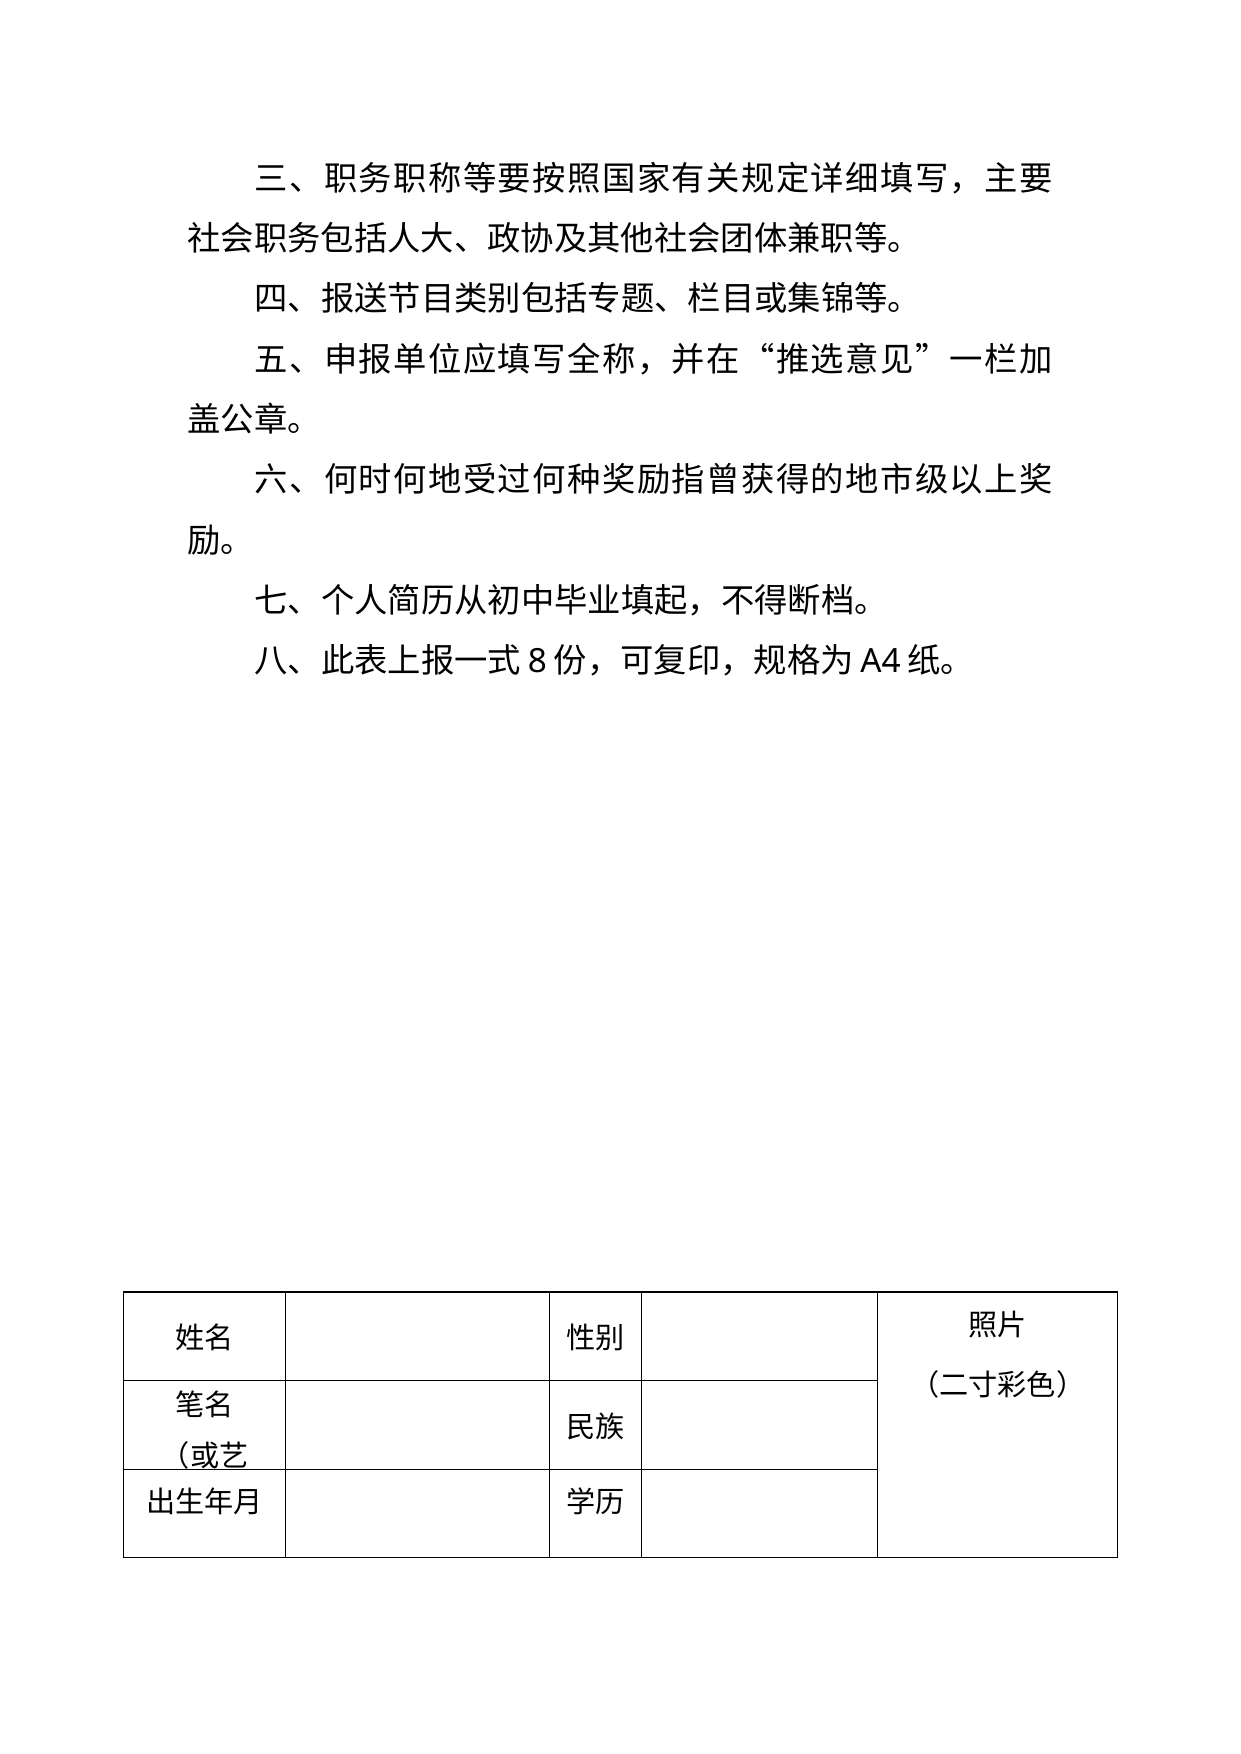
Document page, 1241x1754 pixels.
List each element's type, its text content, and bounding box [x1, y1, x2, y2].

table_cell [642, 1381, 877, 1469]
table_cell 出生年月 [124, 1470, 285, 1557]
table_cell [286, 1381, 549, 1469]
table_header 性别 [550, 1293, 641, 1380]
table_header [642, 1293, 877, 1380]
table_header [286, 1293, 549, 1380]
table_cell 学历 [550, 1470, 641, 1557]
text 三、职务职称等要按照国家有关规定详细填写，主要社会职务包括人大、政协及其他社会团体兼职等。 [187, 145, 1053, 266]
text 六、何时何地受过何种奖励指曾获得的地市级以上奖励。 [187, 447, 1053, 568]
table_header 姓名 [124, 1293, 285, 1380]
table_cell [642, 1470, 877, 1557]
table_cell 民族 [550, 1381, 641, 1469]
text 八、此表上报一式8份，可复印，规格为A4纸。 [187, 628, 1053, 688]
table_header 照片 （二寸彩色） [878, 1293, 1117, 1557]
text 四、报送节目类别包括专题、栏目或集锦等。 [187, 266, 1053, 326]
text 五、申报单位应填写全称，并在“推选意见”一栏加盖公章。 [187, 326, 1053, 447]
text 七、个人简历从初中毕业填起，不得断档。 [187, 568, 1053, 628]
table_cell 笔名 （或艺名） [124, 1381, 285, 1469]
table_cell [286, 1470, 549, 1557]
